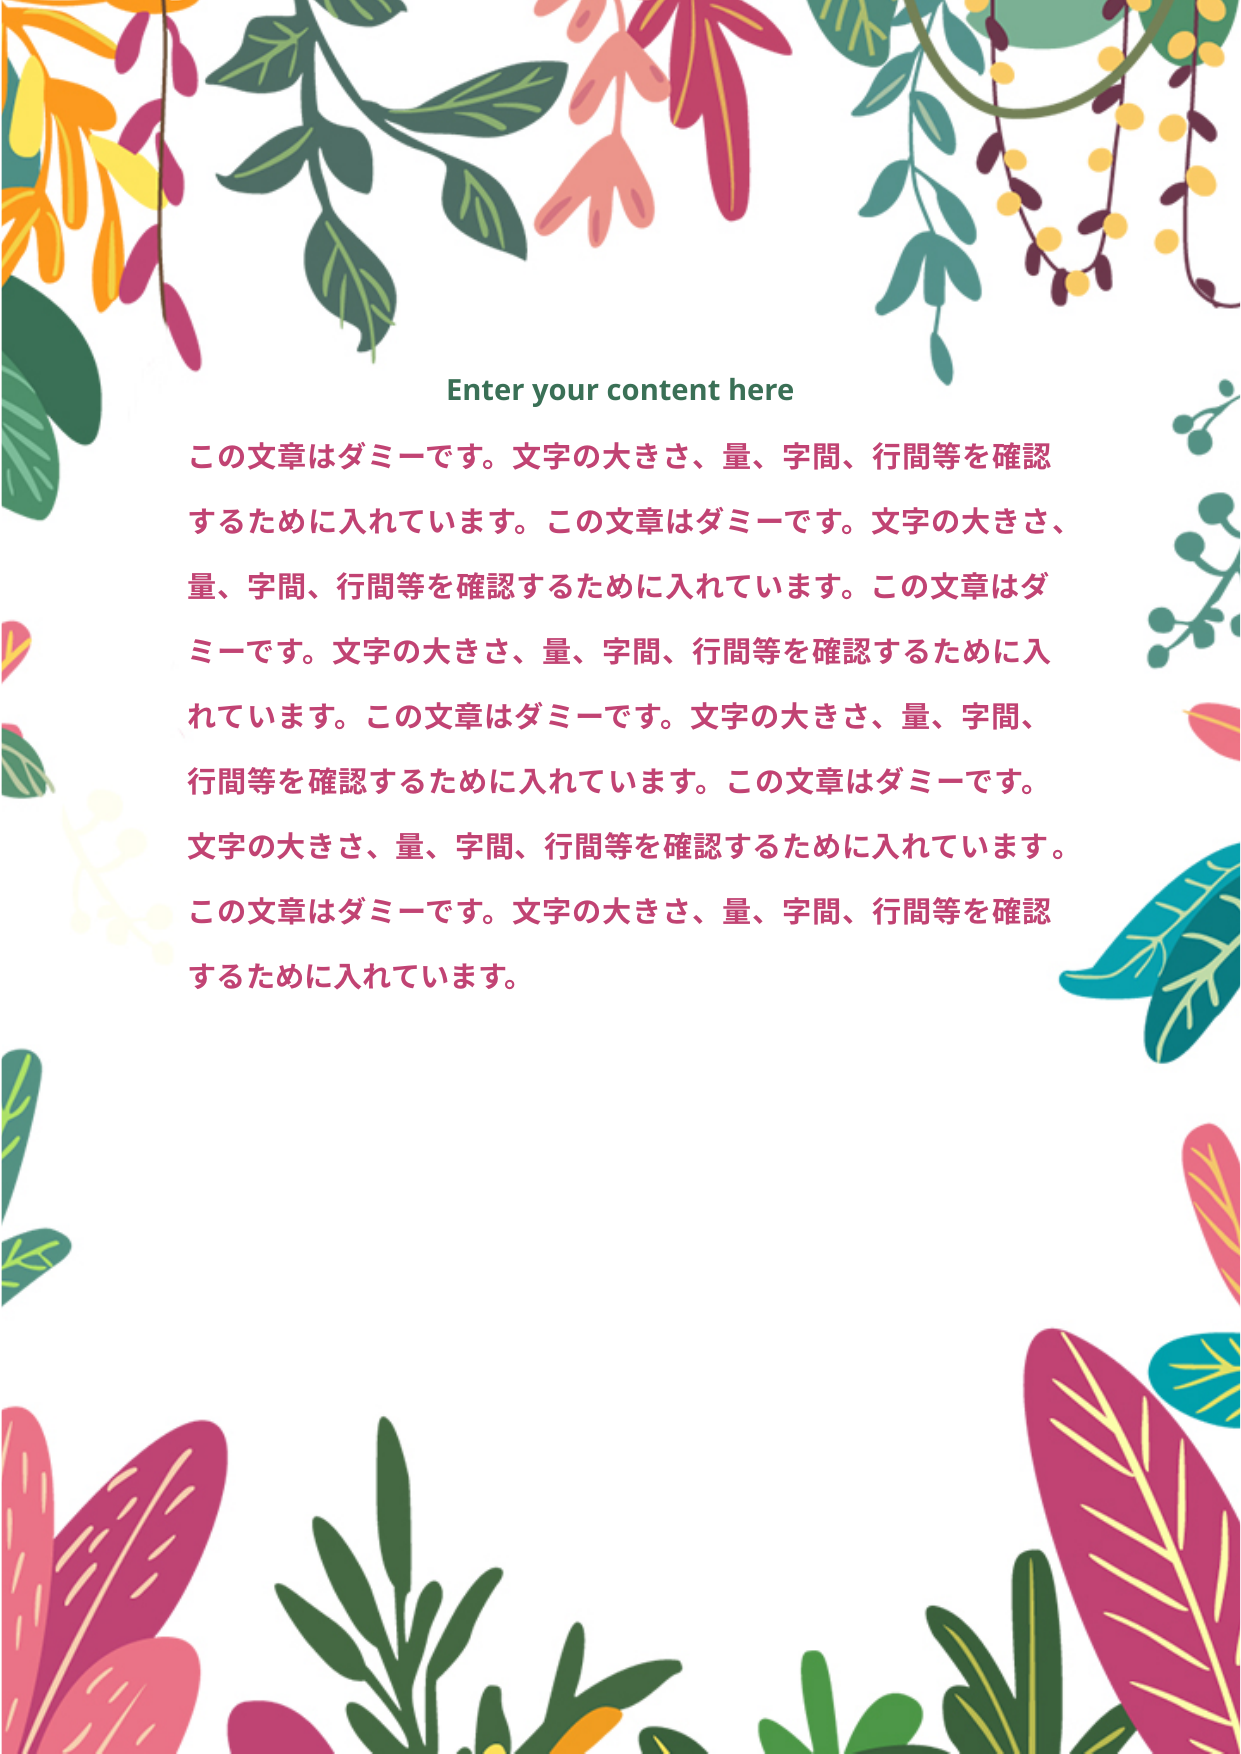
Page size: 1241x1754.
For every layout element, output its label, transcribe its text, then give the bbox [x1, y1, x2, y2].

text Enter your content here [187, 357, 1053, 422]
picture [1, 0, 1241, 1754]
text この文章はダミーです。文字の大きさ、量、字間、行間等を確認するために入れています。この文章はダミーです。文字の大きさ、量、字間、行間等を確認するために入れています。この文章はダミーです。文字の大きさ、量、字間、行間等を確認するために入れています。この文章はダミーです。文字の大きさ、量、字間、行間等を確認するために入れています。この文章はダミーです。文字の大きさ、量、字間、行間等を確認するために入れています。この文章はダミーです。文字の大きさ、量、字間、行間等を確認するために入れています。 [187, 422, 1053, 1007]
